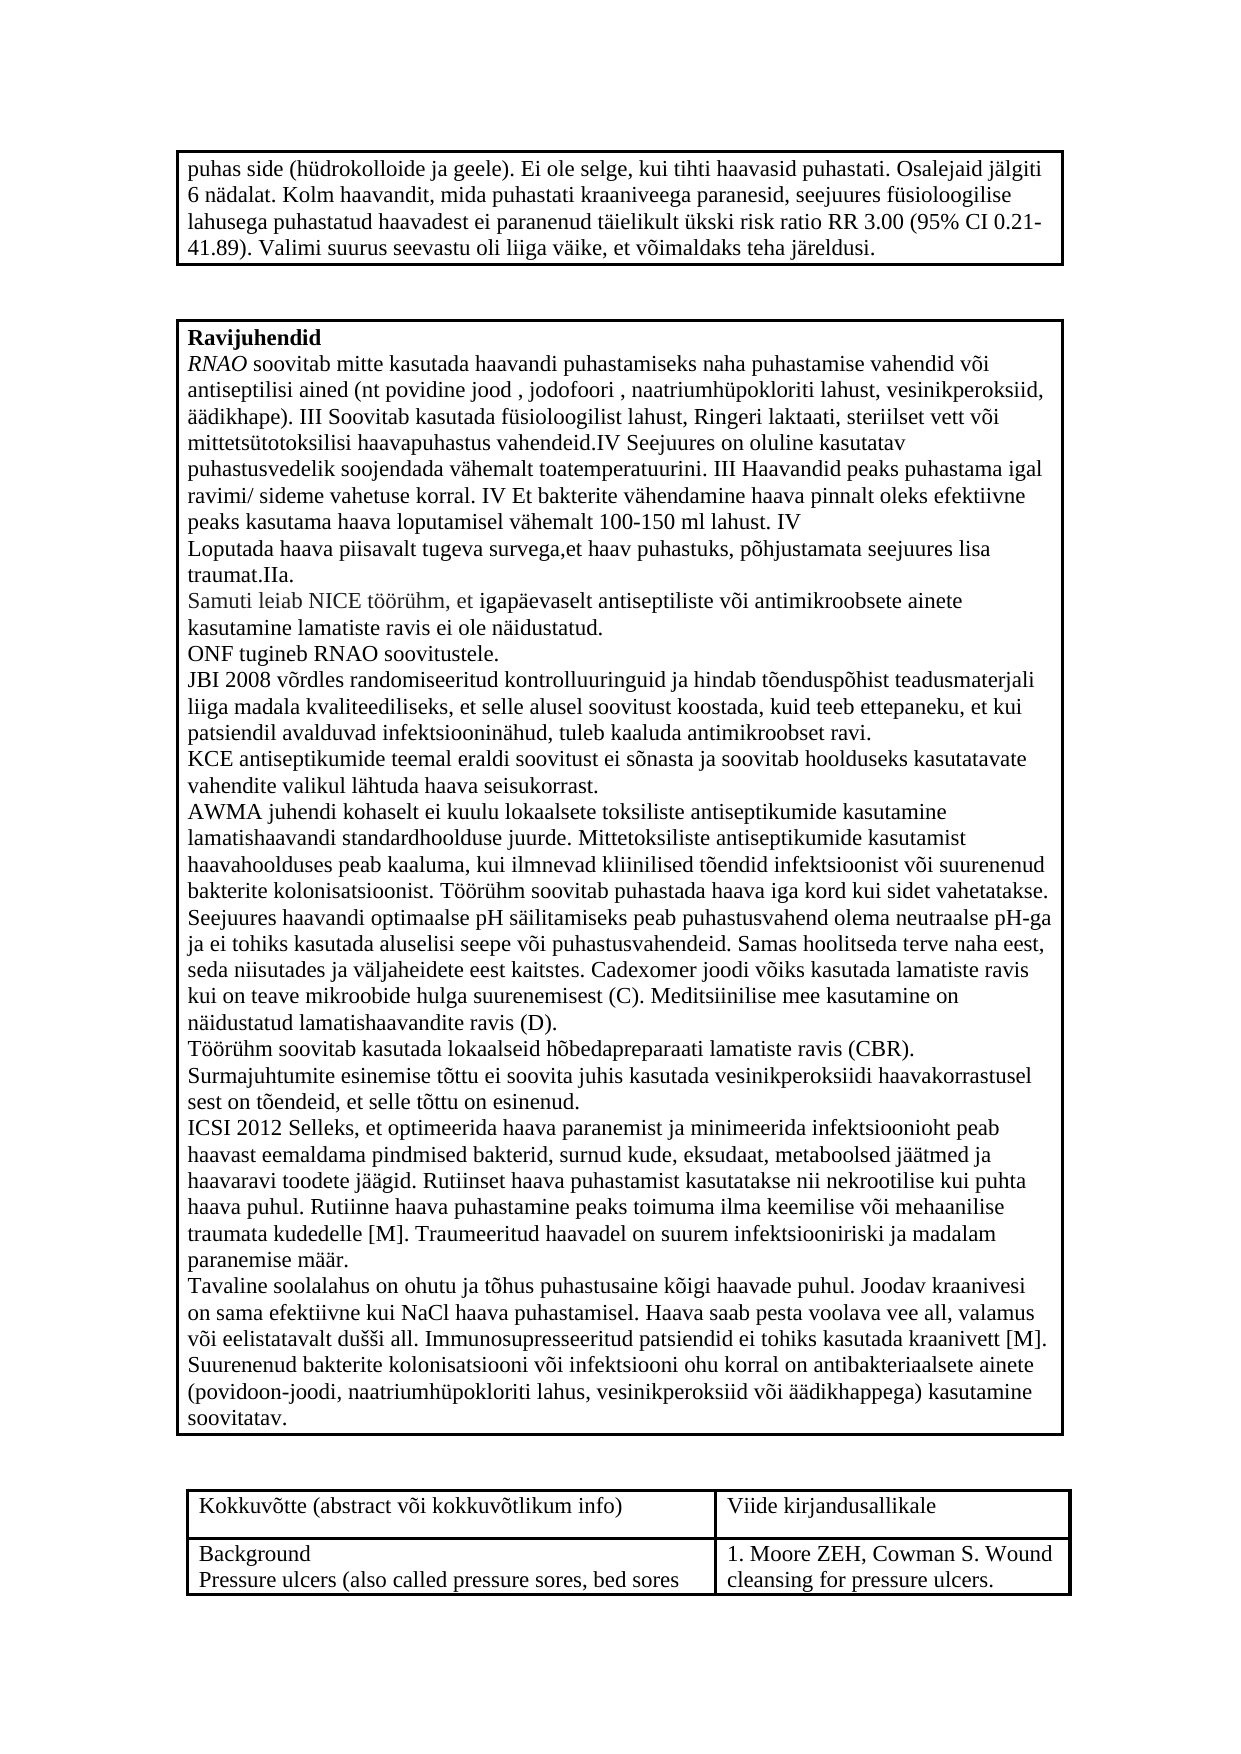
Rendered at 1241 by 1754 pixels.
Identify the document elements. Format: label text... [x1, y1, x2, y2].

text JBI 2008 võrdles randomiseeritud kontrolluuringuid ja hindab tõenduspõhist teadusmaterjali liiga madala kvaliteediliseks, et selle alusel soovitust koostada, kuid teeb ettepaneku, et kui patsiendil avalduvad infektsiooninähud, tuleb kaaluda antimikroobset ravi. [187, 666, 1053, 745]
text RNAO soovitab mitte kasutada haavandi puhastamiseks naha puhastamise vahendid või antiseptilisi ained (nt povidine jood , jodofoori , naatriumhüpokloriti lahust, vesinikperoksiid, äädikhape). III Soovitab kasutada füsioloogilist lahust, Ringeri laktaati, steriilset vett või mittetsütotoksilisi haavapuhastus vahendeid.IV Seejuures on oluline kasutatav puhastusvedelik soojendada vähemalt toatemperatuurini. III Haavandid peaks puhastama igal ravimi/ sideme vahetuse korral. IV Et bakterite vähendamine haava pinnalt oleks efektiivne peaks kasutama haava loputamisel vähemalt 100-150 ml lahust. IV [187, 350, 1053, 534]
text KCE antiseptikumide teemal eraldi soovitust ei sõnasta ja soovitab hoolduseks kasutatavate vahendite valikul lähtuda haava seisukorrast. [187, 745, 1053, 798]
text Tavaline soolalahus on ohutu ja tõhus puhastusaine kõigi haavade puhul. Joodav kraanivesi on sama efektiivne kui NaCl haava puhastamisel. Haava saab pesta voolava vee all, valamus või eelistatavalt dušši all. Immunosupresseeritud patsiendid ei tohiks kasutada kraanivett [M]. Suurenenud bakterite kolonisatsiooni või infektsiooni ohu korral on antibakteriaalsete ainete (povidoon-joodi, naatriumhüpokloriti lahus, vesinikperoksiid või äädikhappega) kasutamine soovitatav. [179, 1267, 1061, 1433]
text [179, 153, 1061, 263]
text Töörühm soovitab kasutada lokaalseid hõbedapreparaati lamatiste ravis (CBR). [187, 1035, 1053, 1062]
text ICSI 2012 Selleks, et optimeerida haava paranemist ja minimeerida infektsioonioht peab haavast eemaldama pindmised bakterid, surnud kude, eksudaat, metaboolsed jäätmed ja haavaravi toodete jäägid. Rutiinset haava puhastamist kasutatakse nii nekrootilise kui puhta haava puhul. Rutiinne haava puhastamine peaks toimuma ilma keemilise või mehaanilise traumata kudedelle [M]. Traumeeritud haavadel on suurem infektsiooniriski ja madalam paranemise määr. [187, 1114, 1053, 1267]
table_header Viide kirjandusallikale [717, 1492, 1068, 1537]
text Loputada haava piisavalt tugeva survega,et haav puhastuks, põhjustamata seejuures lisa traumat.IIa. [187, 534, 1053, 587]
table_header Kokkuvõtte (abstract või kokkuvõtlikum info) [189, 1492, 714, 1537]
text Samuti leiab NICE töörühm, et igapäevaselt antiseptiliste või antimikroobsete ainete kasutamine lamatiste ravis ei ole näidustatud. [187, 587, 1053, 640]
text ONF tugineb RNAO soovitustele. [187, 640, 1053, 666]
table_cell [717, 1540, 1068, 1593]
text Ravijuhendid [179, 322, 1061, 350]
text AWMA juhendi kohaselt ei kuulu lokaalsete toksiliste antiseptikumide kasutamine lamatishaavandi standardhoolduse juurde. Mittetoksiliste antiseptikumide kasutamist haavahoolduses peab kaaluma, kui ilmnevad kliinilised tõendid infektsioonist või suurenenud bakterite kolonisatsioonist. Töörühm soovitab puhastada haava iga kord kui sidet vahetatakse. Seejuures haavandi optimaalse pH säilitamiseks peab puhastusvahend olema neutraalse pH-ga ja ei tohiks kasutada aluselisi seepe või puhastusvahendeid. Samas hoolitseda terve naha eest, seda niisutades ja väljaheidete eest kaitstes. Cadexomer joodi võiks kasutada lamatiste ravis kui on teave mikroobide hulga suurenemisest (C). Meditsiinilise mee kasutamine on näidustatud lamatishaavandite ravis (D). [187, 798, 1053, 1035]
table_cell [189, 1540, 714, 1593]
text Surmajuhtumite esinemise tõttu ei soovita juhis kasutada vesinikperoksiidi haavakorrastusel sest on tõendeid, et selle tõttu on esinenud. [187, 1062, 1053, 1114]
